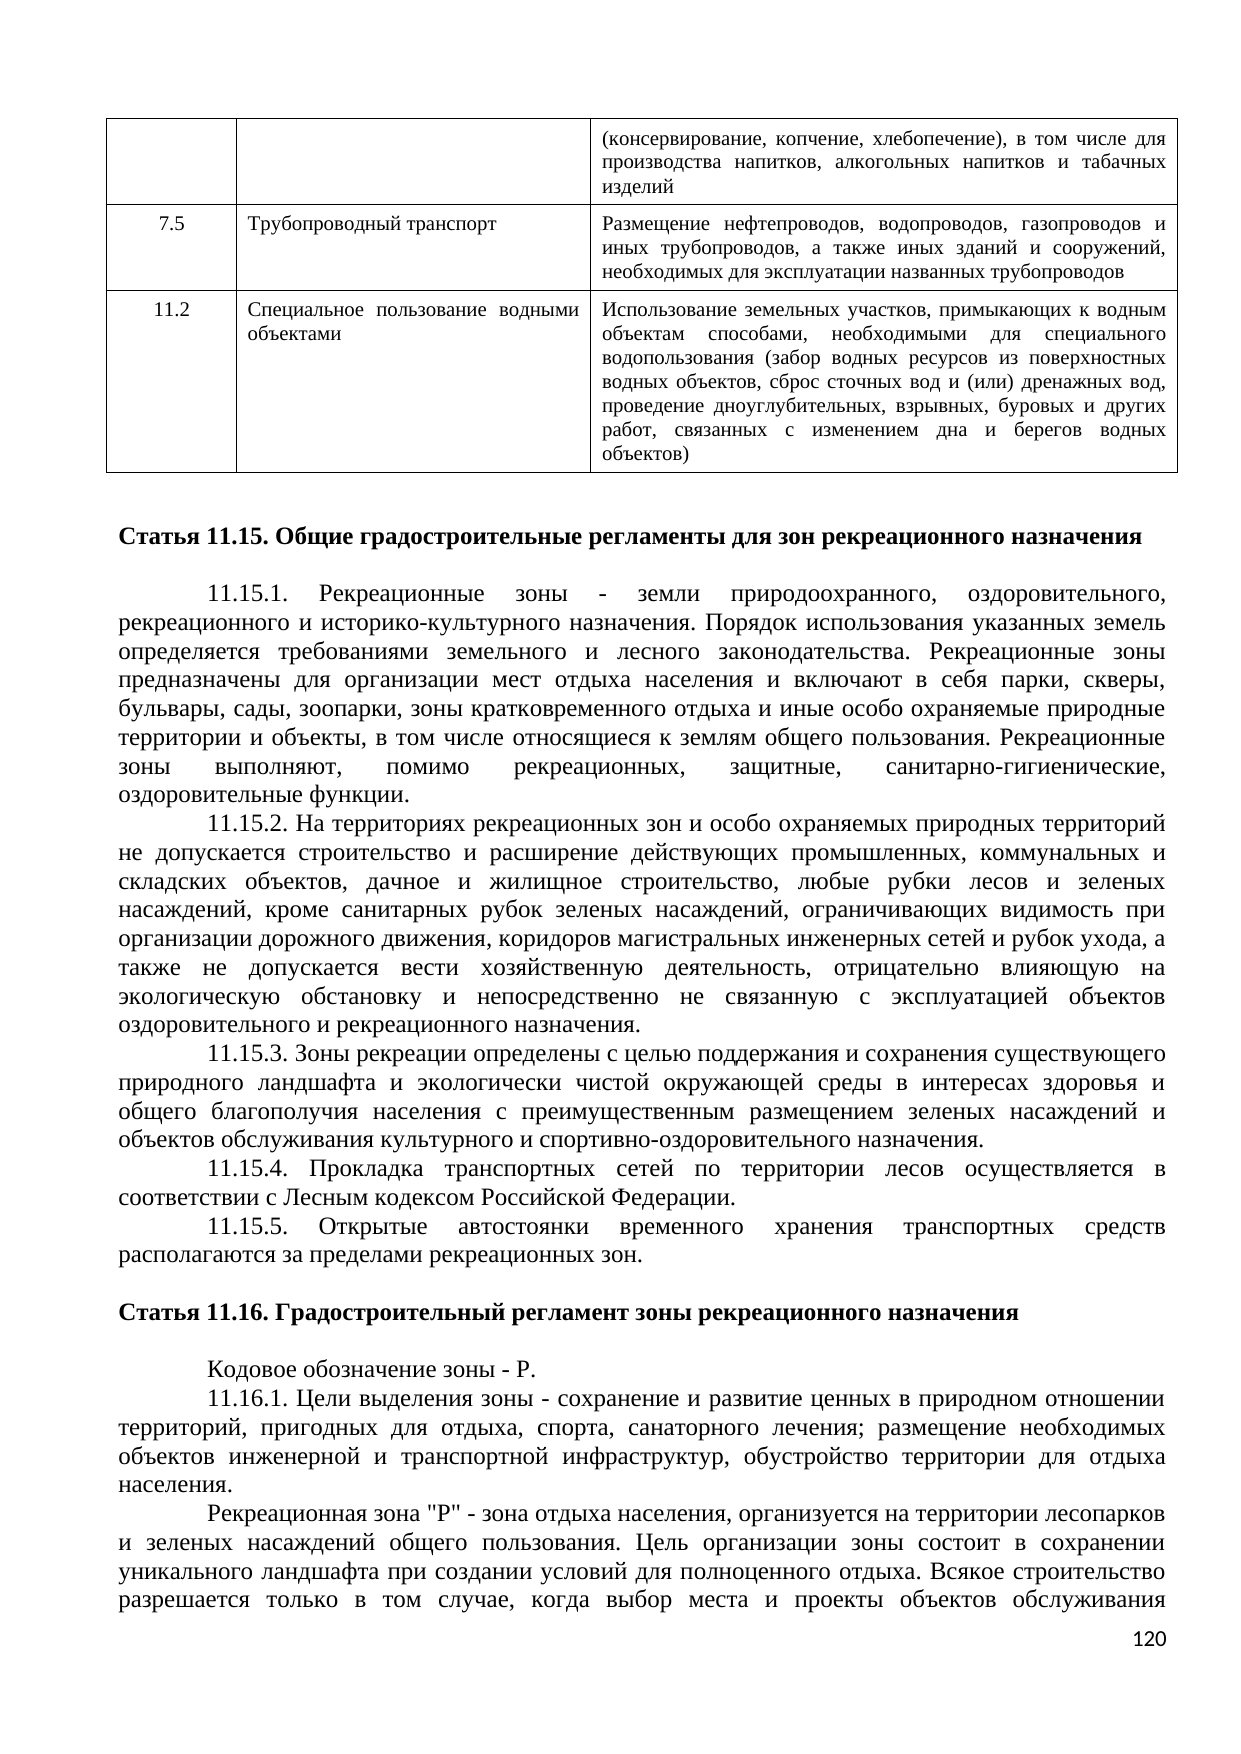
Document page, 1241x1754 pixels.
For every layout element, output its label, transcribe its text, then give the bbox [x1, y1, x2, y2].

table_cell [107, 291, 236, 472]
text 11.15.3. Зоны рекреации определены с целью поддержания и сохранения существующего природного ландшафта и экологически чистой окружающей среды в интересах здоровья и общего благополучия населения с преимущественным размещением зеленых насаждений и объектов обслуживания культурного и спортивно-оздоровительного назначения. [118, 1038, 1167, 1153]
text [118, 1498, 1167, 1613]
text Статья 11.16. Градостроительный регламент зоны рекреационного назначения [118, 1297, 1167, 1326]
text 11.15.4. Прокладка транспортных сетей по территории лесов осуществляется в соответствии с Лесным кодексом Российской Федерации. [118, 1153, 1167, 1211]
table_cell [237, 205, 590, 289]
text 11.15.5. Открытые автостоянки временного хранения транспортных средств располагаются за пределами рекреационных зон. [118, 1211, 1167, 1268]
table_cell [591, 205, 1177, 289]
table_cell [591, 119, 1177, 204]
text Кодовое обозначение зоны - Р. [118, 1354, 1167, 1383]
text 11.15.1. Рекреационные зоны - земли природоохранного, оздоровительного, рекреационного и историко-культурного назначения. Порядок использования указанных земель определяется требованиями земельного и лесного законодательства. Рекреационные зоны предназначены для организации мест отдыха населения и включают в себя парки, скверы, бульвары, сады, зоопарки, зоны кратковременного отдыха и иные особо охраняемые природные территории и объекты, в том числе относящиеся к землям общего пользования. Рекреационные зоны выполняют, помимо рекреационных, защитные, санитарно-гигиенические, оздоровительные функции. [118, 578, 1167, 808]
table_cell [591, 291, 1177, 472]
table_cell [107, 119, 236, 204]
text 11.15.2. На территориях рекреационных зон и особо охраняемых природных территорий не допускается строительство и расширение действующих промышленных, коммунальных и складских объектов, дачное и жилищное строительство, любые рубки лесов и зеленых насаждений, кроме санитарных рубок зеленых насаждений, ограничивающих видимость при организации дорожного движения, коридоров магистральных инженерных сетей и рубок ухода, а также не допускается вести хозяйственную деятельность, отрицательно влияющую на экологическую обстановку и непосредственно не связанную с эксплуатацией объектов оздоровительного и рекреационного назначения. [118, 808, 1167, 1038]
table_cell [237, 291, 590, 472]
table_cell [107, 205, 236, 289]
text Статья 11.15. Общие градостроительные регламенты для зон рекреационного назначения [118, 521, 1167, 549]
text 11.16.1. Цели выделения зоны - сохранение и развитие ценных в природном отношении территорий, пригодных для отдыха, спорта, санаторного лечения; размещение необходимых объектов инженерной и транспортной инфраструктур, обустройство территории для отдыха населения. [118, 1383, 1167, 1498]
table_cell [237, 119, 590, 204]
